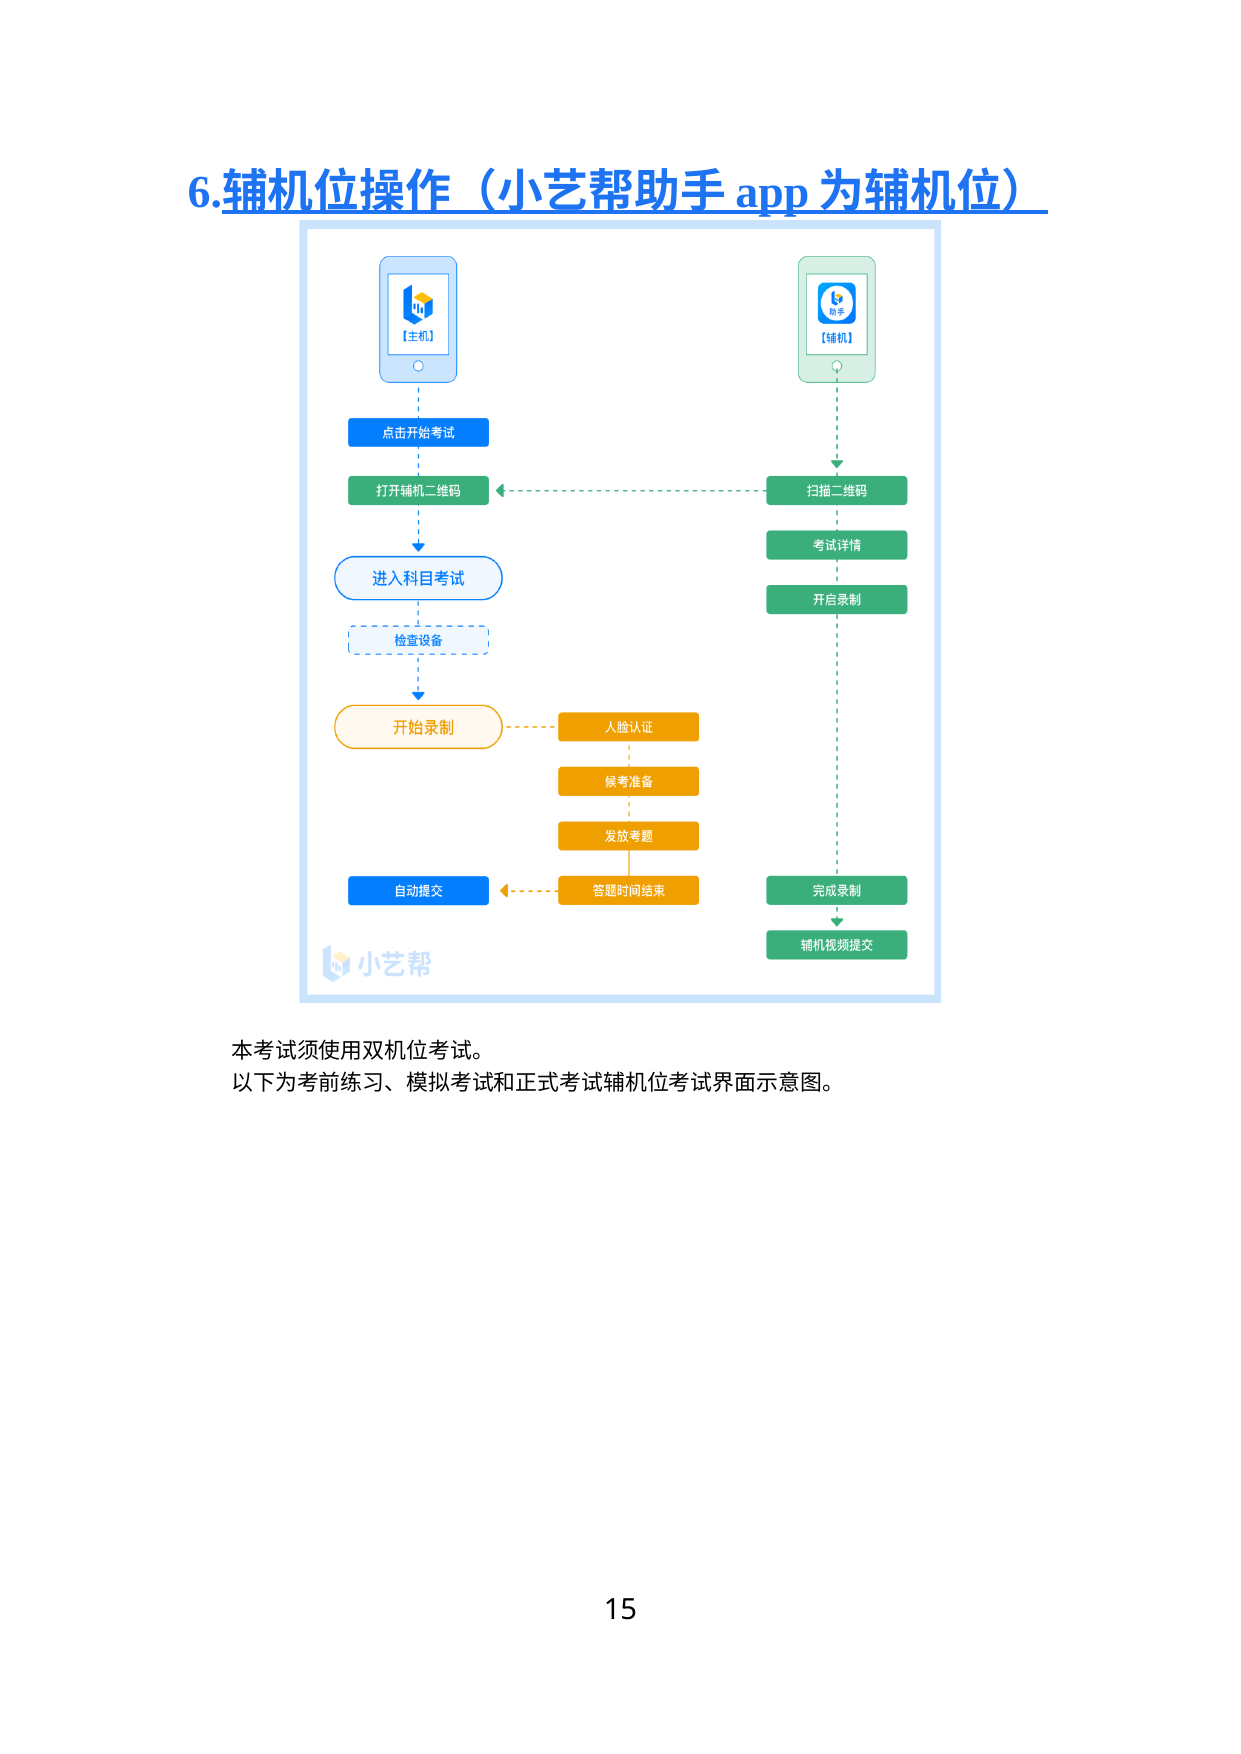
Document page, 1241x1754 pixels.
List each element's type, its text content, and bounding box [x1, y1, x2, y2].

subtitle 辅机位操作（小艺帮助手app为辅机位） [187, 154, 1053, 220]
text 本考试须使用双机位考试。 [187, 1033, 1053, 1064]
picture [299, 220, 942, 1003]
text 以下为考前练习、模拟考试和正式考试辅机位考试界面示意图。 [187, 1064, 1053, 1096]
